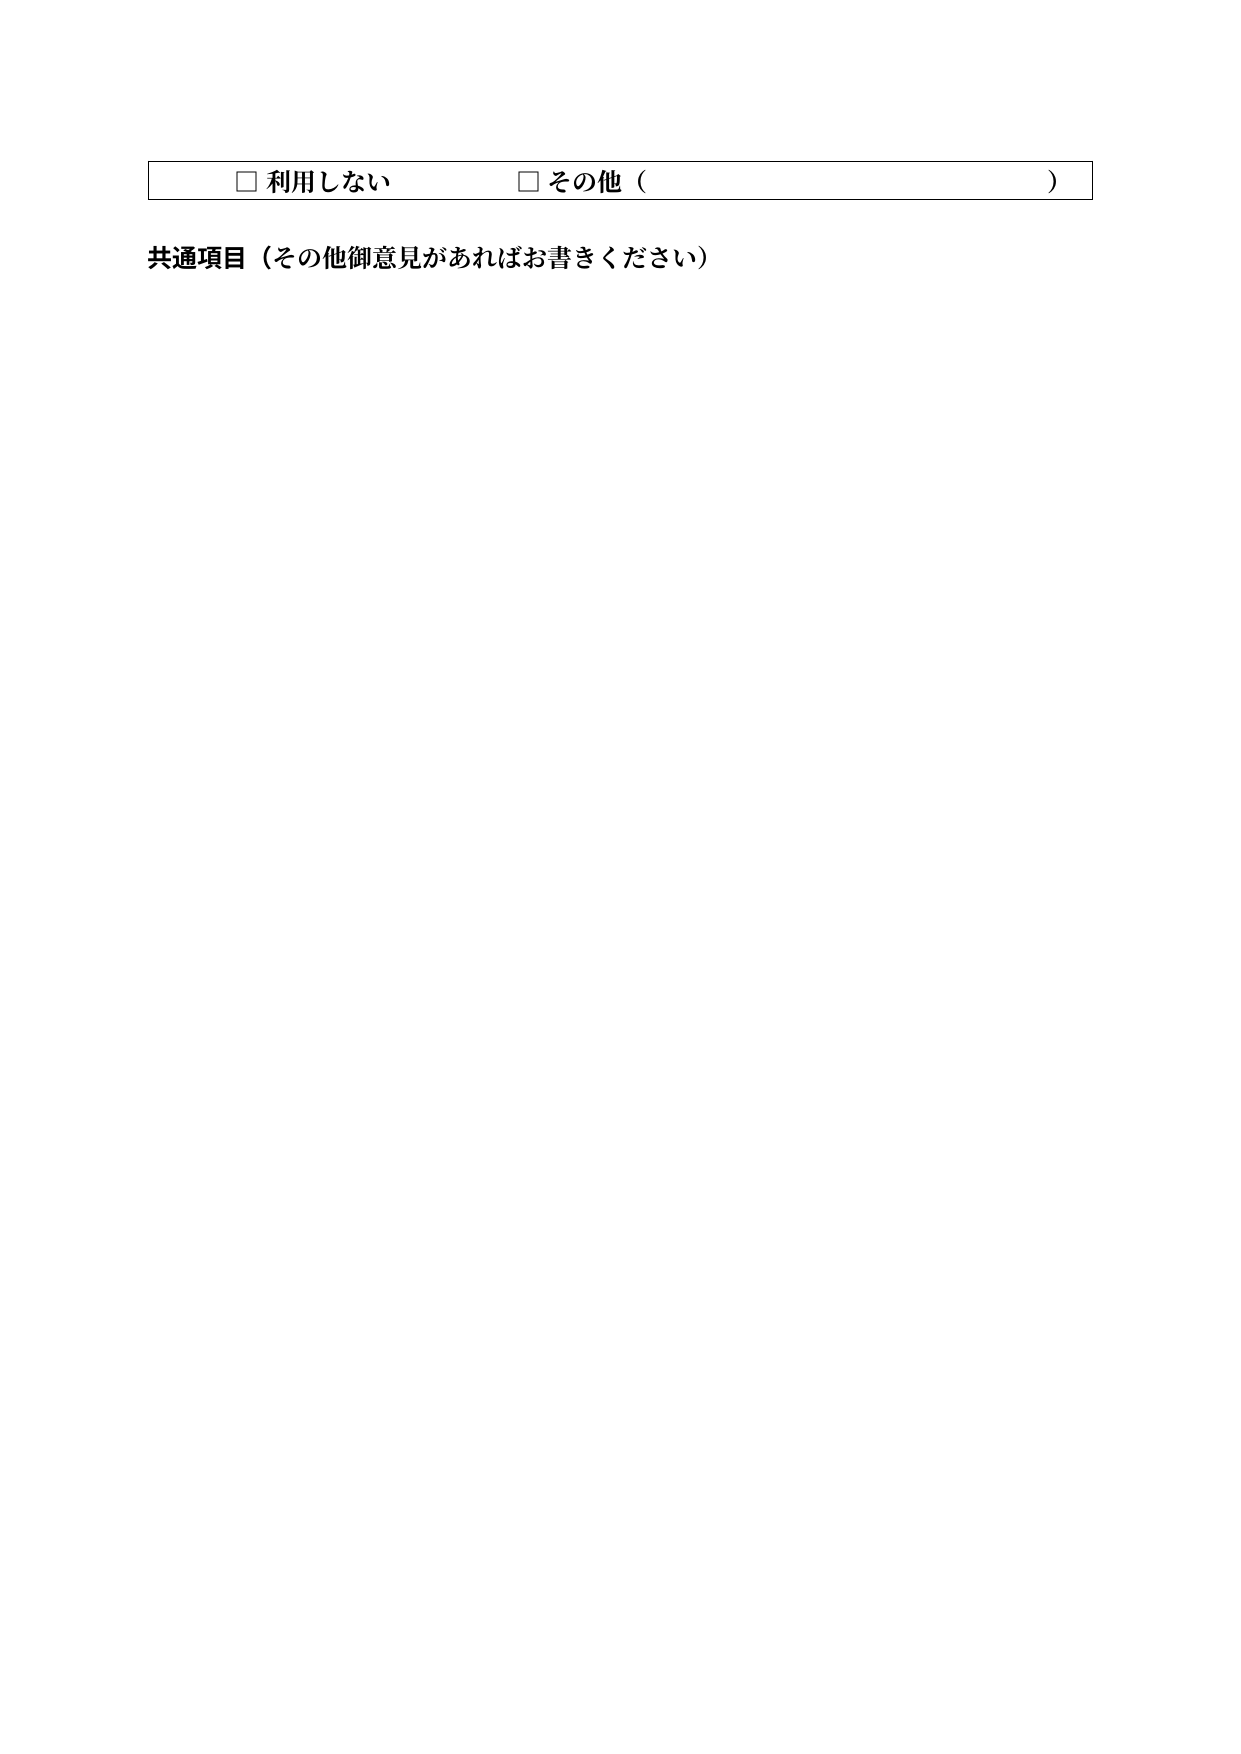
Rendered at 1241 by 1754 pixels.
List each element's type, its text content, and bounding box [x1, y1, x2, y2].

text 共通項目（その他御意見があればお書きください） [148, 238, 1092, 275]
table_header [149, 162, 1092, 199]
